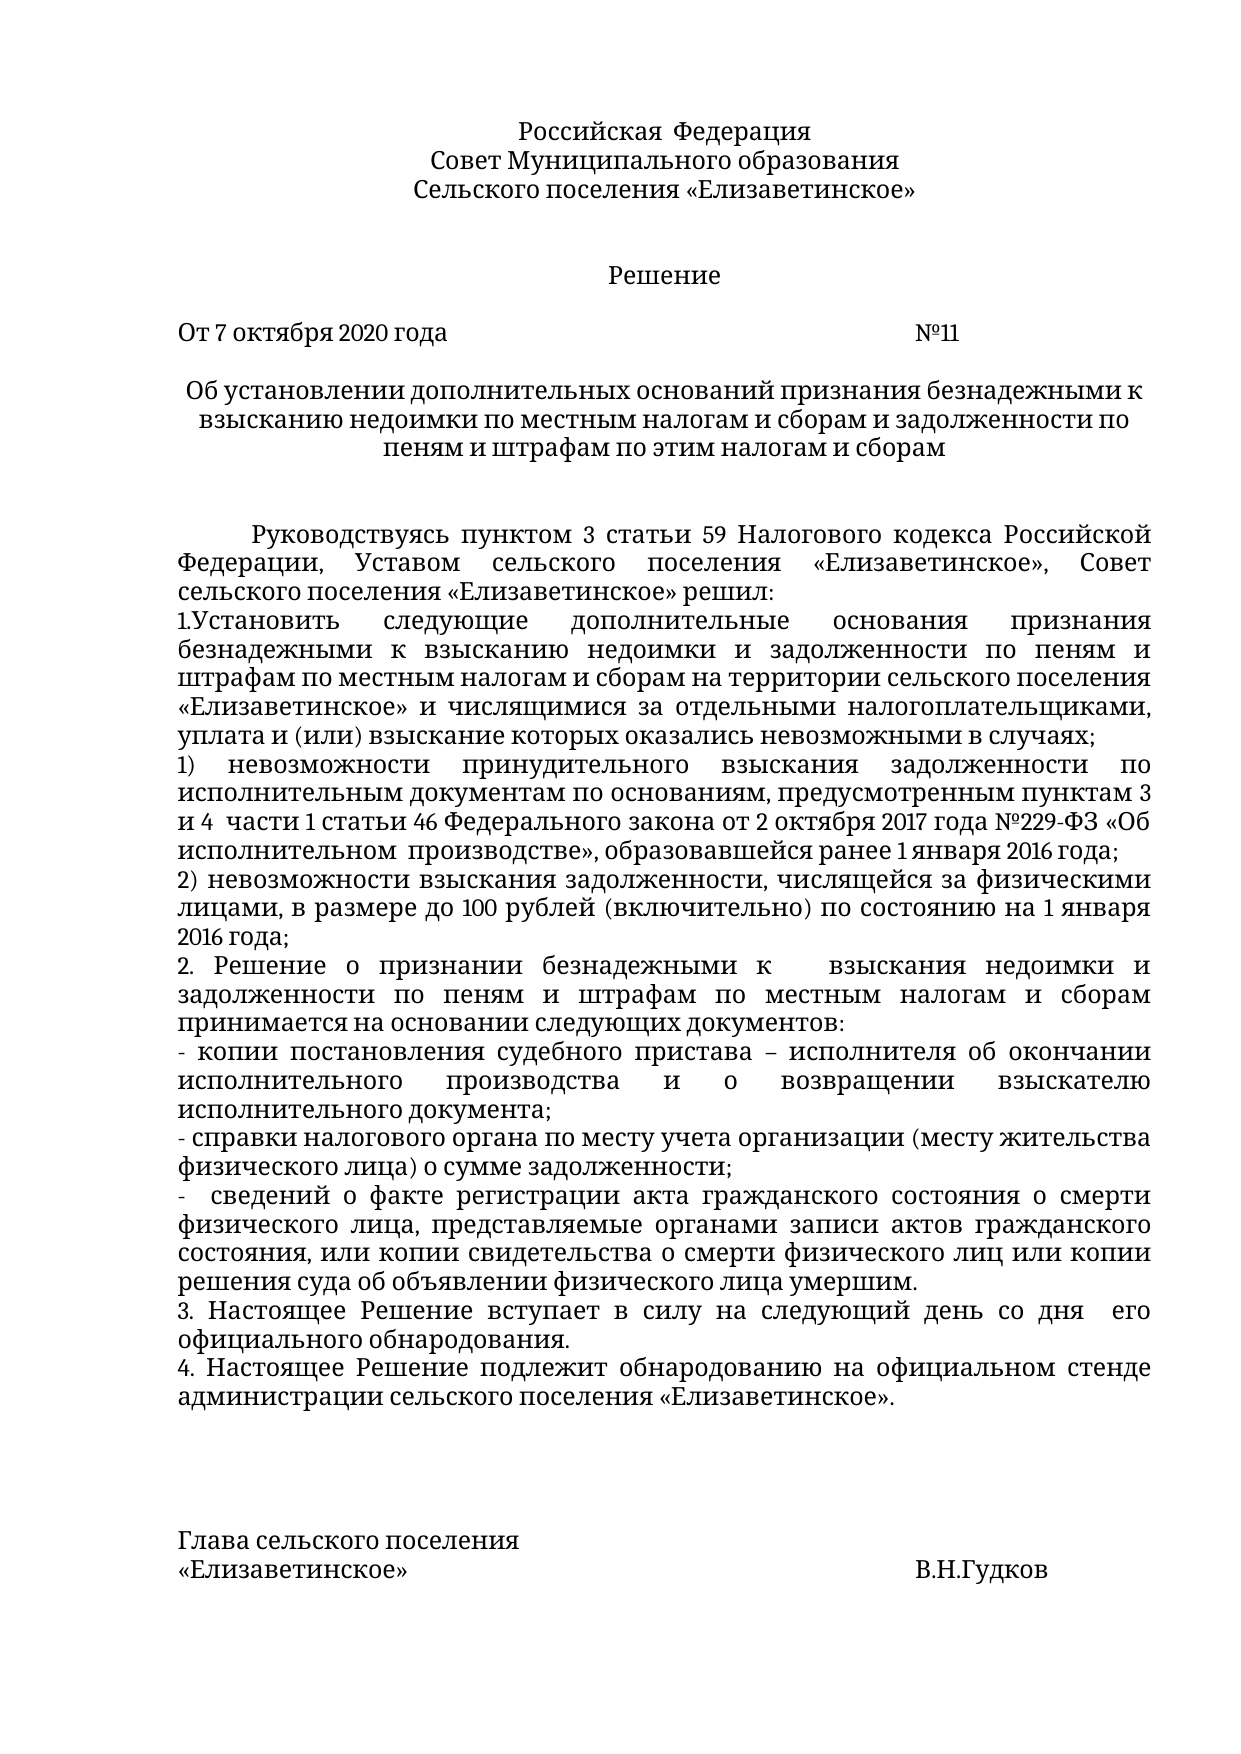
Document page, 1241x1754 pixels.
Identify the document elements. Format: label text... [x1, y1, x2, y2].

text 2. Решение о признании безнадежными к взыскания недоимки и задолженности по пеням и штрафам по местным налогам и сборам принимается на основании следующих документов: [177, 952, 1152, 1038]
text 4. Настоящее Решение подлежит обнародованию на официальном стенде администрации сельского поселения «Елизаветинское». [177, 1354, 1152, 1412]
text Руководствуясь пунктом 3 статьи 59 Налогового кодекса Российской Федерации, Уставом сельского поселения «Елизаветинское», Совет сельского поселения «Елизаветинское» решил: [177, 521, 1152, 607]
text - копии постановления судебного пристава – исполнителя об окончании исполнительного производства и о возвращении взыскателю исполнительного документа; [177, 1038, 1152, 1124]
text 2) невозможности взыскания задолженности, числящейся за физическими лицами, в размере до 100 рублей (включительно) по состоянию на 1 января 2016 года; [177, 866, 1152, 952]
text 3. Настоящее Решение вступает в силу на следующий день со дня его официального обнародования. [177, 1297, 1152, 1354]
text Решение [177, 262, 1152, 291]
text Совет Муниципального образования [177, 147, 1152, 176]
text Глава сельского поселения [177, 1527, 1152, 1556]
text 1) невозможности принудительного взыскания задолженности по исполнительным документам по основаниям, предусмотренным пунктам 3 и 4 части 1 статьи 46 Федерального закона от 2 октября 2017 года №229-ФЗ «Об исполнительном производстве», образовавшейся ранее 1 января 2016 года; [177, 751, 1152, 866]
text Сельского поселения «Елизаветинское» [177, 176, 1152, 204]
text Российская Федерация [177, 118, 1152, 147]
text - сведений о факте регистрации акта гражданского состояния о смерти физического лица, представляемые органами записи актов гражданского состояния, или копии свидетельства о смерти физического лиц или копии решения суда об объявлении физического лица умершим. [177, 1182, 1152, 1297]
text Об установлении дополнительных оснований признания безнадежными к взысканию недоимки по местным налогам и сборам и задолженности по пеням и штрафам по этим налогам и сборам [177, 377, 1152, 463]
text - справки налогового органа по месту учета организации (месту жительства физического лица) о сумме задолженности; [177, 1124, 1152, 1182]
text 1.Установить следующие дополнительные основания признания безнадежными к взысканию недоимки и задолженности по пеням и штрафам по местным налогам и сборам на территории сельского поселения «Елизаветинское» и числящимися за отдельными налогоплательщиками, уплата и (или) взыскание которых оказались невозможными в случаях; [177, 607, 1152, 751]
text «Елизаветинское» В.Н.Гудков [177, 1556, 1152, 1584]
text От 7 октября 2020 года №11 [177, 319, 1152, 348]
